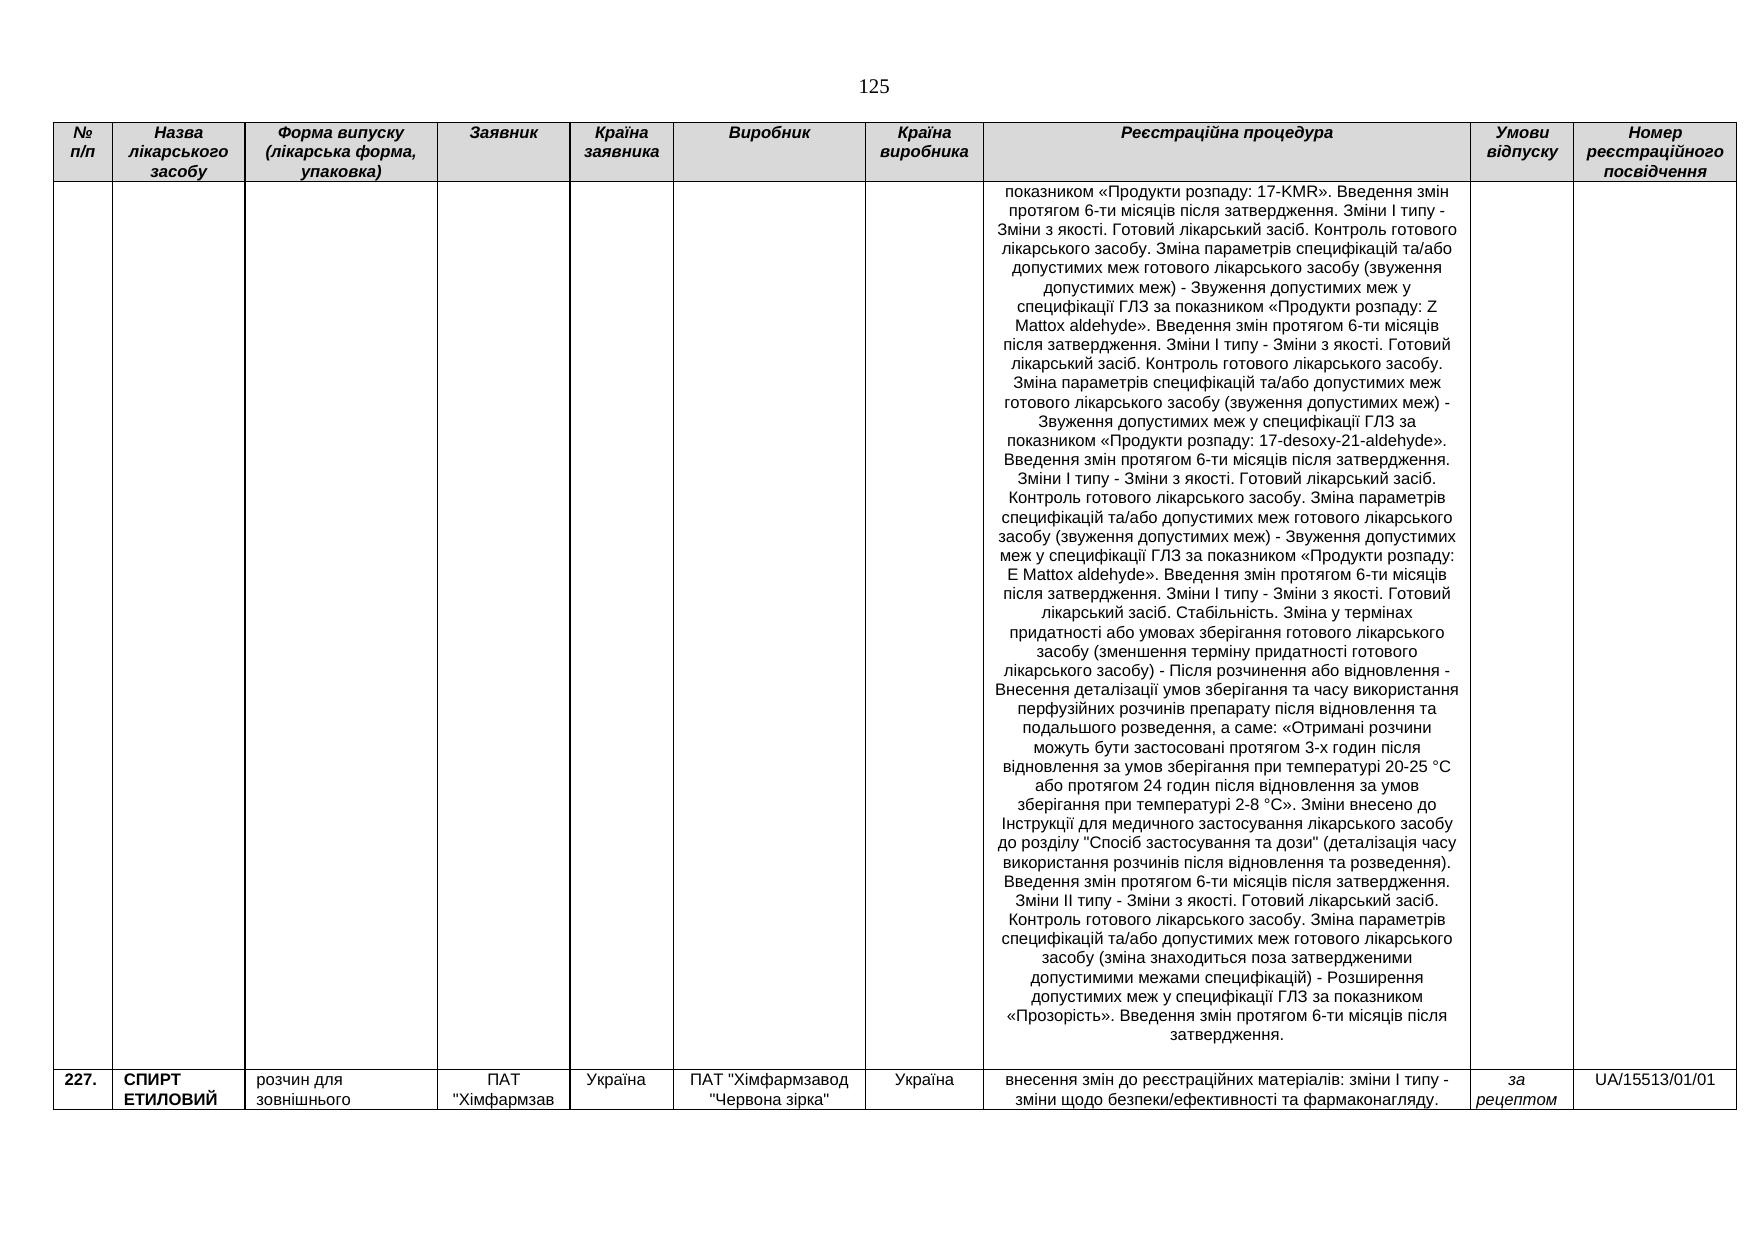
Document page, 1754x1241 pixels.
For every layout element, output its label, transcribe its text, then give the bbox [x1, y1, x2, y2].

table_header Номер реєстраційного посвідчення [1574, 123, 1736, 181]
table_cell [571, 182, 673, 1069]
table_header Назва лікарського засобу [113, 123, 244, 181]
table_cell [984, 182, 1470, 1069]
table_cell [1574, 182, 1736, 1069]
table_header Виробник [674, 123, 865, 181]
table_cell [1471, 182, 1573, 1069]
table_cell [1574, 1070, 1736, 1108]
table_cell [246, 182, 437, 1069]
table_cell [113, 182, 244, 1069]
table_header Умови відпуску [1471, 123, 1573, 181]
table_header Форма випуску (лікарська форма, упаковка) [246, 123, 437, 181]
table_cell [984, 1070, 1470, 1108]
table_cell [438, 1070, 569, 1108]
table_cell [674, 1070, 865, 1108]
table_header Реєстраційна процедура [984, 123, 1470, 181]
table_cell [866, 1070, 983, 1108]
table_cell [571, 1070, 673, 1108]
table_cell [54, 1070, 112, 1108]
table_header Країна заявника [571, 123, 673, 181]
table_header Країна виробника [866, 123, 983, 181]
table_header № п/п [54, 123, 112, 181]
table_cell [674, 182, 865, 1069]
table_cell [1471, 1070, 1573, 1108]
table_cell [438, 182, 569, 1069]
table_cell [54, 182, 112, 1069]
table_header Заявник [438, 123, 569, 181]
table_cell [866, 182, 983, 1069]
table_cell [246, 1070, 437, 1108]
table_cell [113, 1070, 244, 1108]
